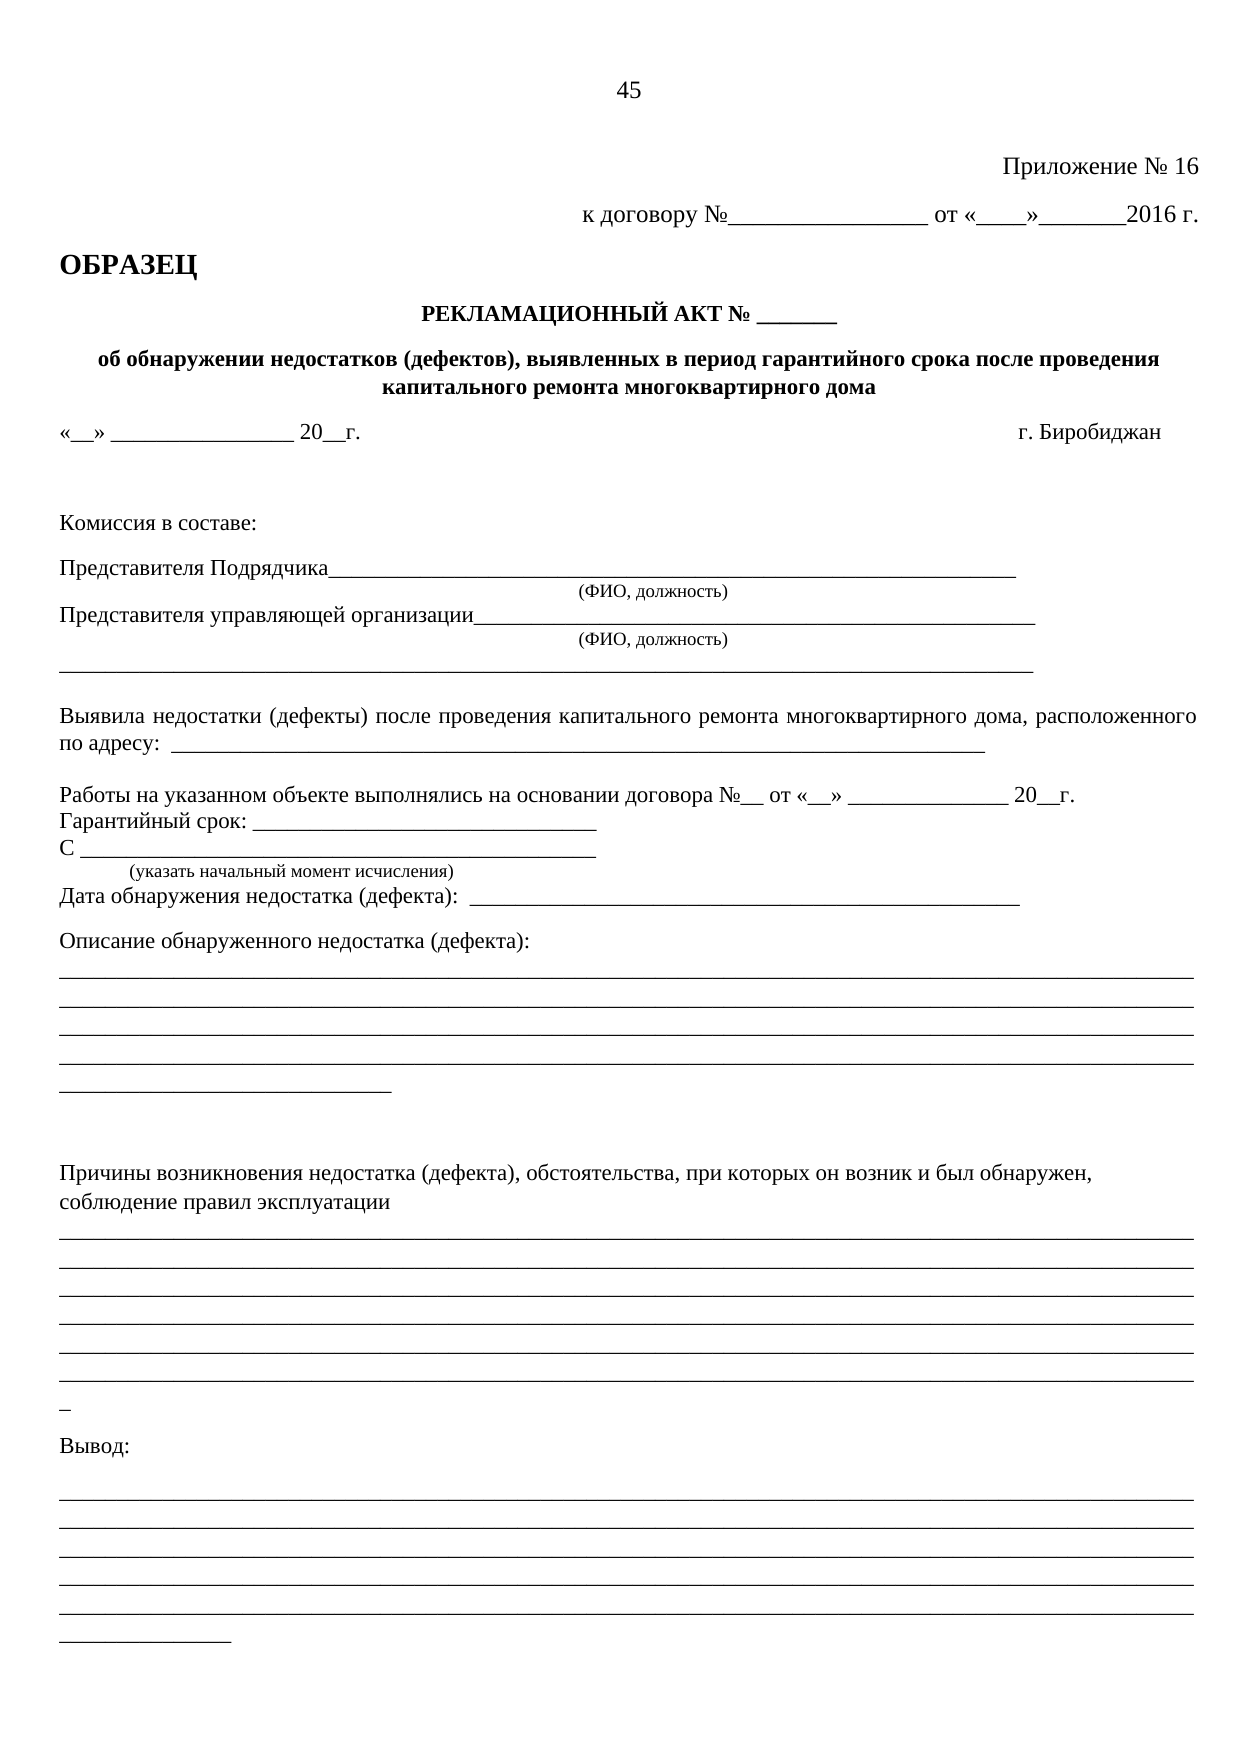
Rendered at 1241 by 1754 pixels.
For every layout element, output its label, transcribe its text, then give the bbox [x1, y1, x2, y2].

text (указать начальный момент исчисления) [59, 860, 1199, 882]
text ОБРАЗЕЦ [59, 247, 1199, 280]
text Гарантийный срок: ______________________________ [59, 808, 1199, 834]
text Комиссия в составе: [59, 508, 1199, 535]
text «__» ________________ 20__г. г. Биробиджан [59, 418, 1199, 445]
text _____________________________________________________________________________________ [59, 649, 1199, 676]
text (ФИО, должность) [59, 580, 1199, 602]
text Работы на указанном объекте выполнялись на основании договора №__ от «__» ______________ 20__г. [59, 781, 1199, 808]
text Приложение № 16 [59, 151, 1199, 180]
text Рекламационный акт № _______ [59, 300, 1199, 326]
text Представителя управляющей организации_________________________________________________ [59, 602, 1199, 628]
text Вывод: [59, 1432, 1199, 1458]
text Выявила недостатки (дефекты) после проведения капитального ремонта многоквартирного дома, расположенного по адресу: _______________________________________________________________________ [59, 702, 1199, 755]
text об обнаружении недостатков (дефектов), выявленных в период гарантийного срока после проведения капитального ремонта многоквартирного дома [59, 345, 1199, 399]
text Описание обнаруженного недостатка (дефекта): _________________________________________________________________________________________________________________________________________________________________________________________________________________________________________________________________________________________________________________________________________________________________________________________________________________________________________ [59, 927, 1199, 1096]
text С _____________________________________________ [59, 834, 1199, 860]
text (ФИО, должность) [59, 628, 1199, 649]
text Причины возникновения недостатка (дефекта), обстоятельства, при которых он возник и был обнаружен, соблюдение правил эксплуатации ___________________________________________________________________________________________________________________________________________________________________________________________________________________________________________________________________________________________________________________________________________________________________________________________________________________________________________________________________________________________________________________________________________________________________________________________________________________ [59, 1159, 1199, 1413]
text к договору №________________ от «____»_______2016 г. [59, 199, 1199, 228]
text Дата обнаружения недостатка (дефекта): ________________________________________________ [59, 882, 1199, 908]
text Представителя Подрядчика____________________________________________________________ [59, 554, 1199, 580]
text ______________________________________________________________________________________________________________________________________________________________________________________________________________________________________________________________________________________________________________________________________________________________________________________________________________________________________________________________________________________________________________________________ [59, 1477, 1199, 1646]
